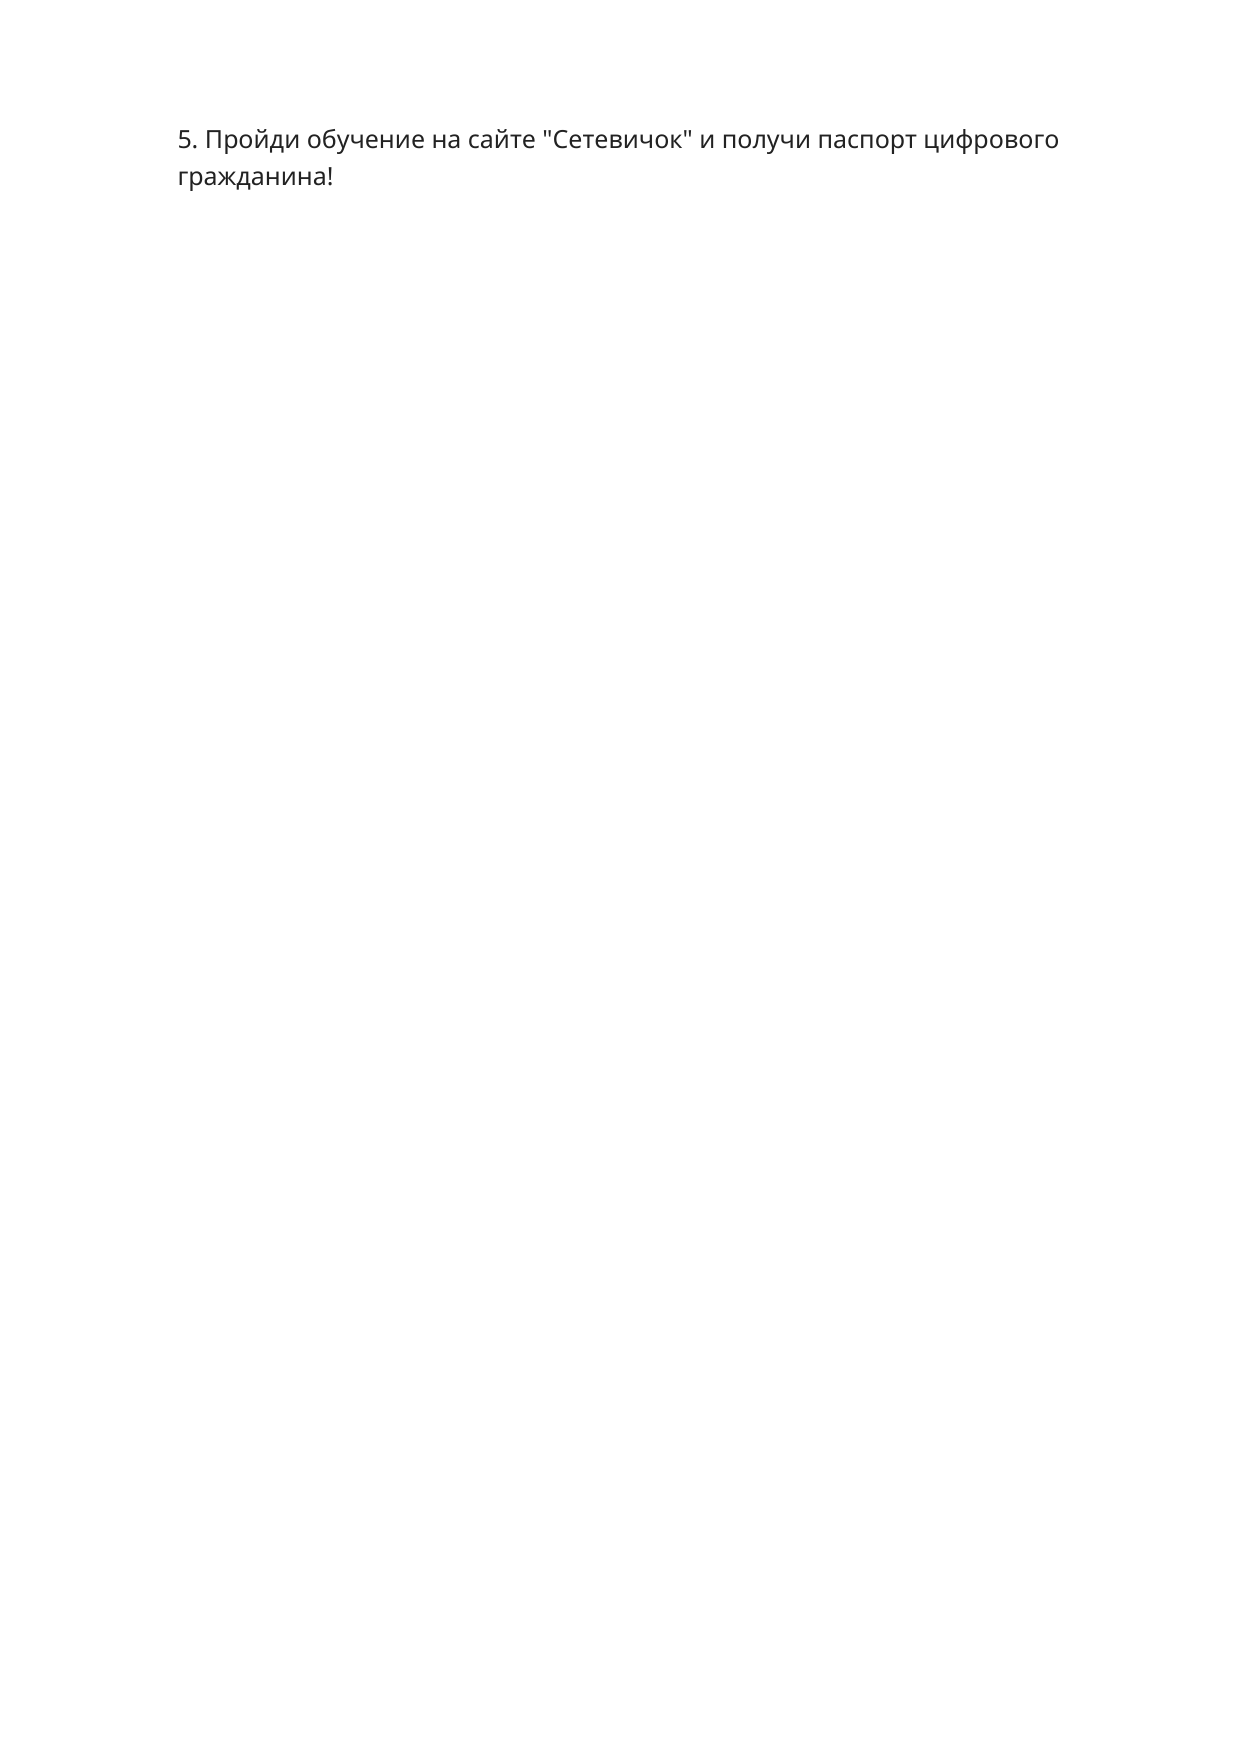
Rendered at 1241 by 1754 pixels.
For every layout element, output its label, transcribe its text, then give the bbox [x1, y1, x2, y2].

text 5. Пройди обучение на сайте "Сетевичок" и получи паспорт цифрового гражданина! [177, 118, 1152, 193]
